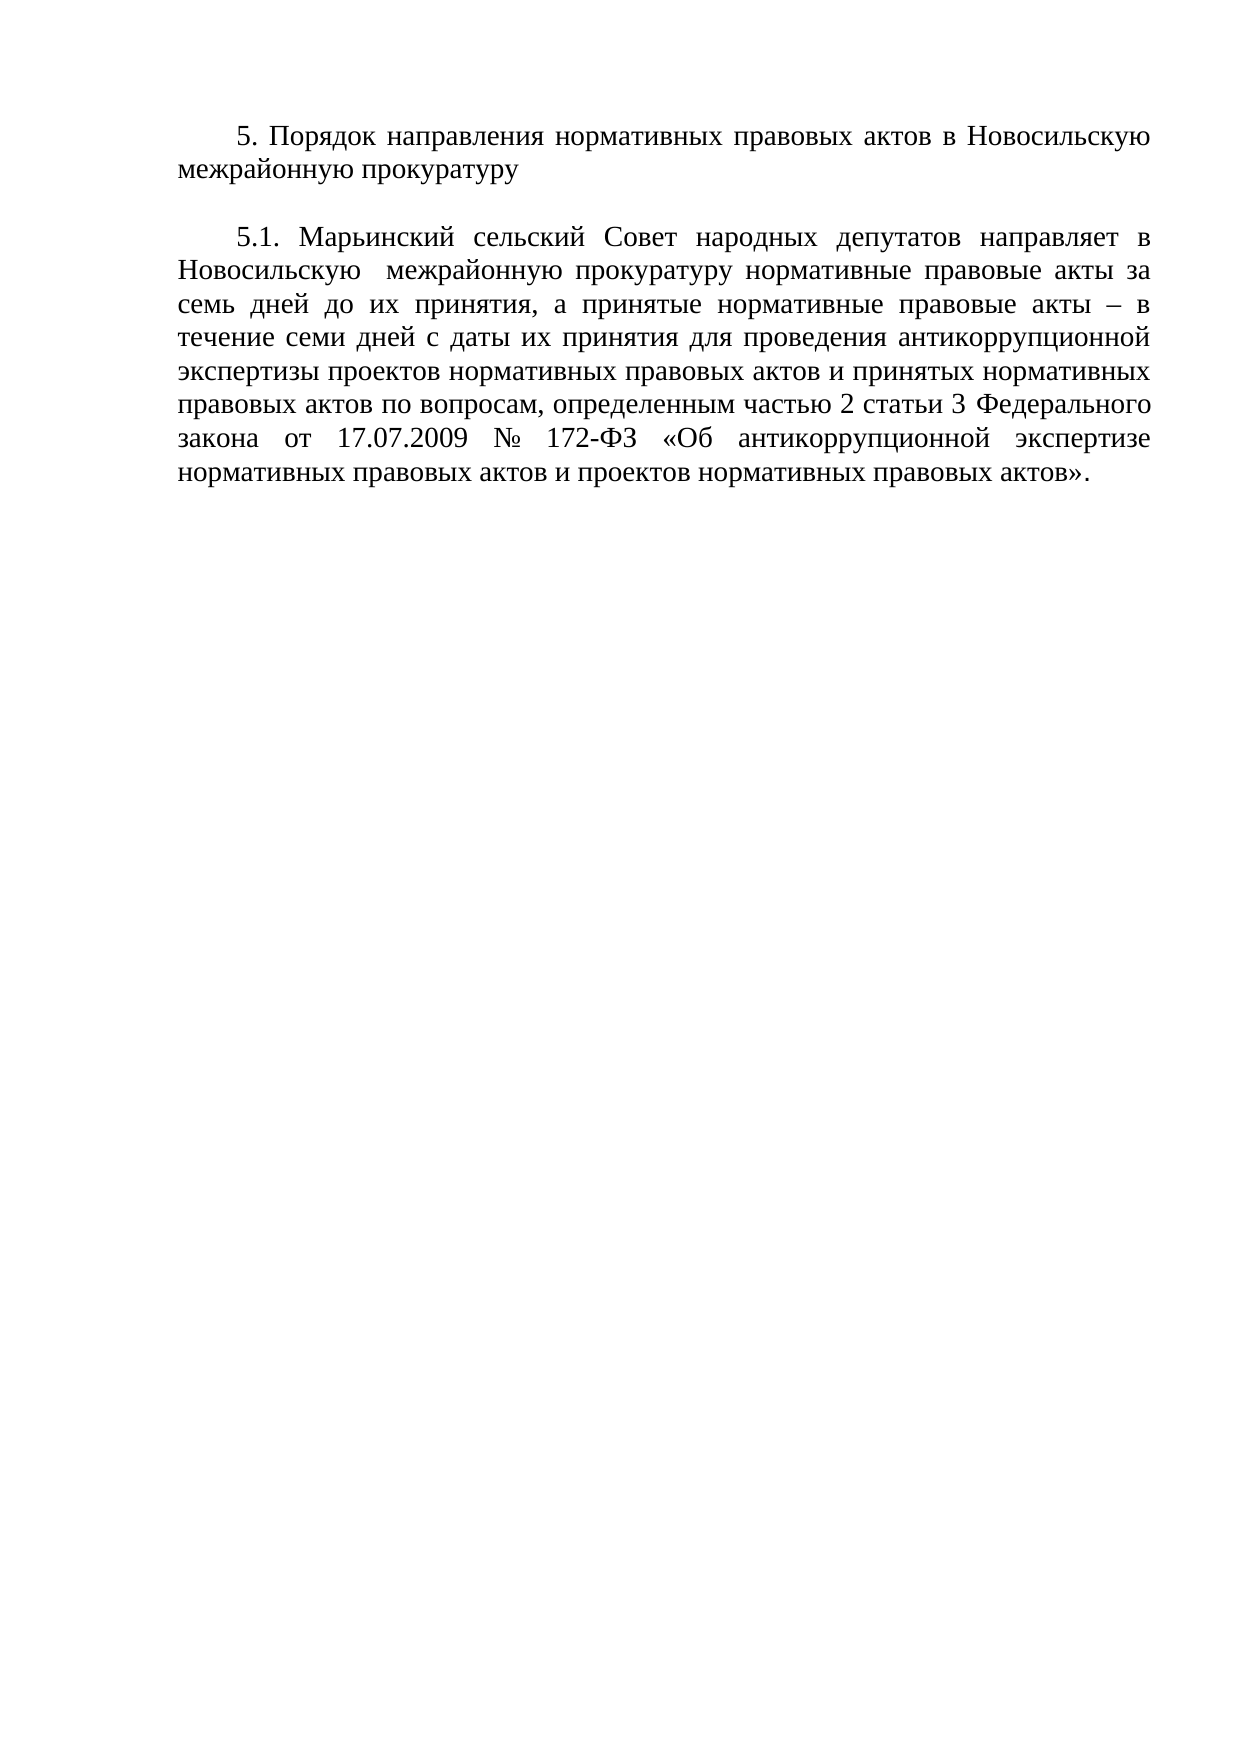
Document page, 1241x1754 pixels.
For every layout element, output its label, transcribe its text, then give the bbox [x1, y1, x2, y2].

text 5.1. Марьинский сельский Совет народных депутатов направляет в Новосильскую межрайонную прокуратуру нормативные правовые акты за семь дней до их принятия, а принятые нормативные правовые акты – в течение семи дней с даты их принятия для проведения антикоррупционной экспертизы проектов нормативных правовых актов и принятых нормативных правовых актов по вопросам, определенным частью 2 статьи 3 Федерального закона от 17.07.2009 № 172-ФЗ «Об антикоррупционной экспертизе нормативных правовых актов и проектов нормативных правовых актов». [177, 219, 1152, 487]
text 5. Порядок направления нормативных правовых актов в Новосильскую межрайонную прокуратуру [177, 118, 1152, 185]
